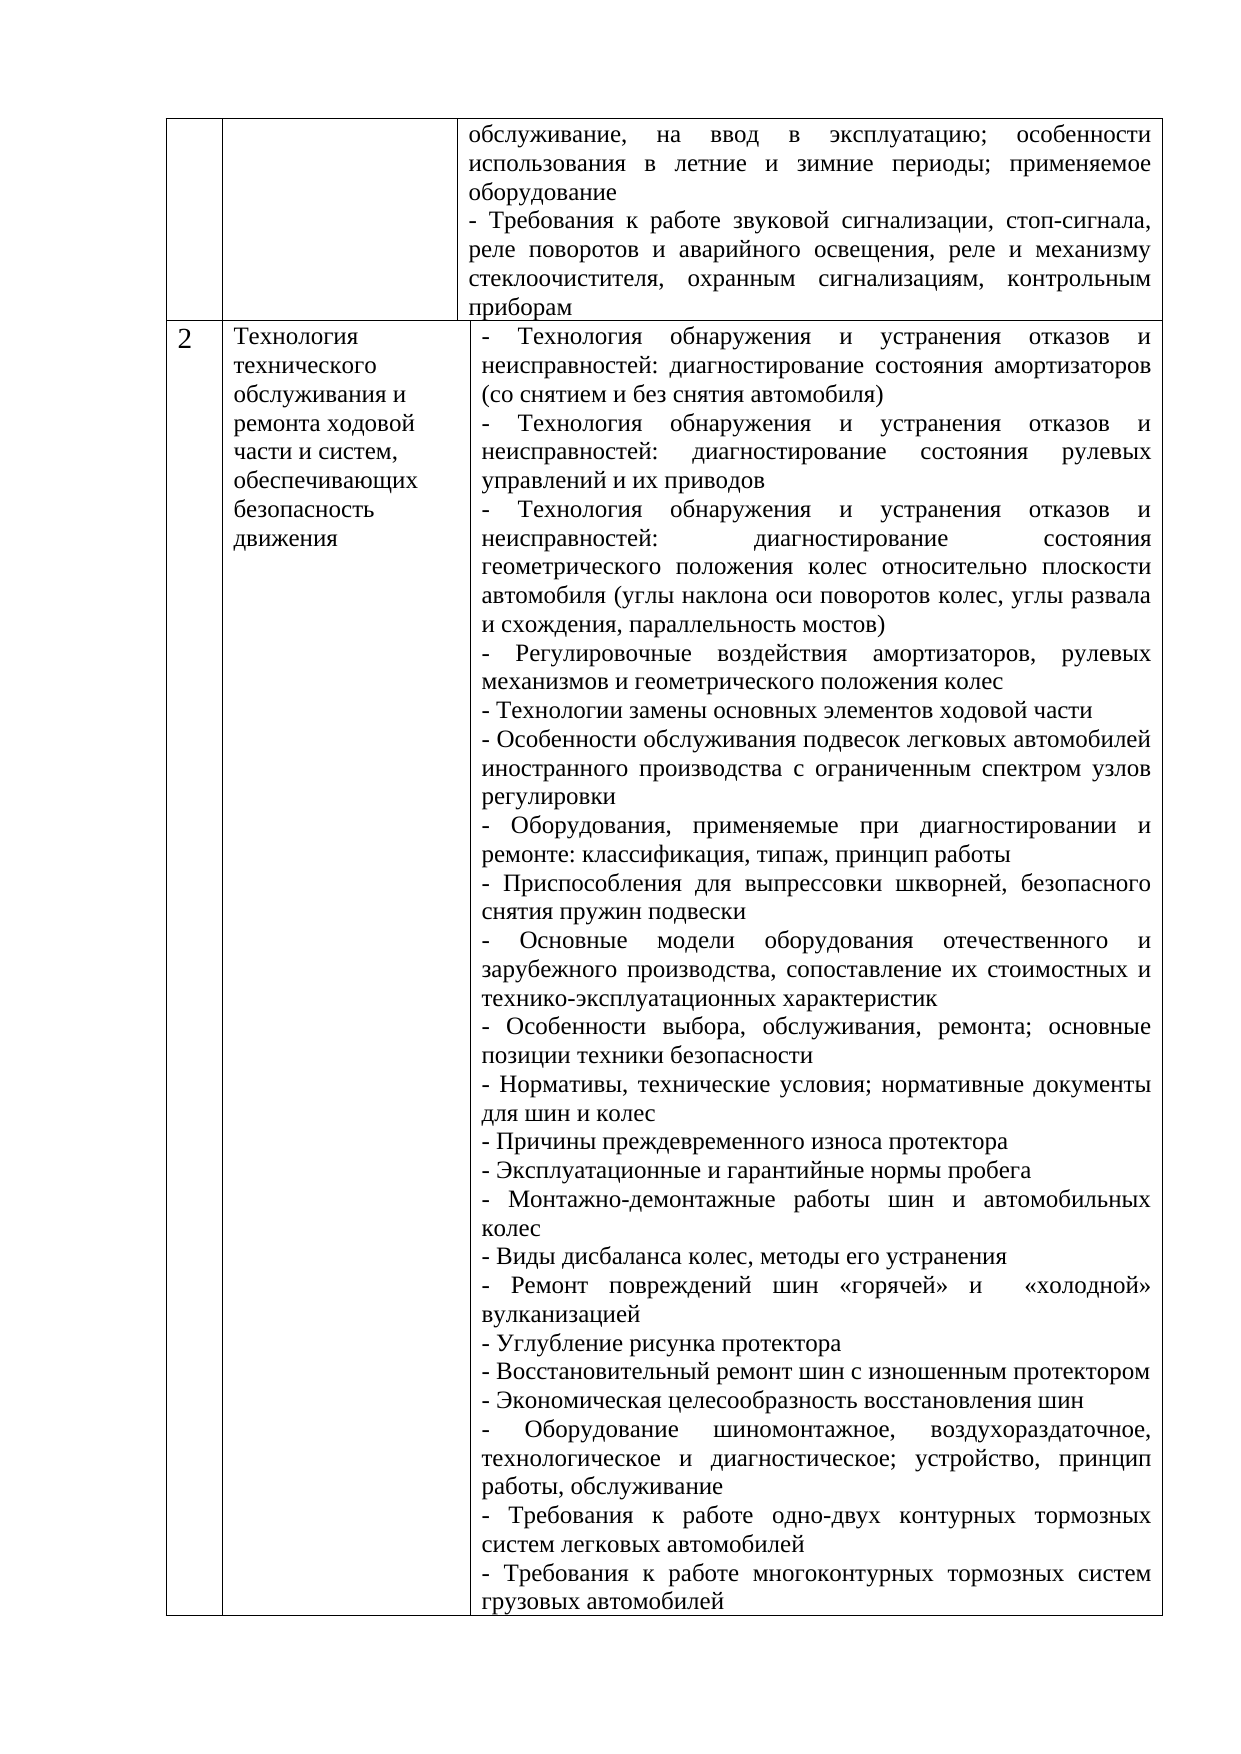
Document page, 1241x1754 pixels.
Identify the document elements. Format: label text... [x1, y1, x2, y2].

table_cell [471, 321, 1162, 1615]
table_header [223, 119, 457, 320]
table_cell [223, 321, 470, 1615]
table_cell 2 [167, 321, 222, 1615]
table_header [458, 119, 1162, 320]
table_header 1 [167, 119, 222, 320]
